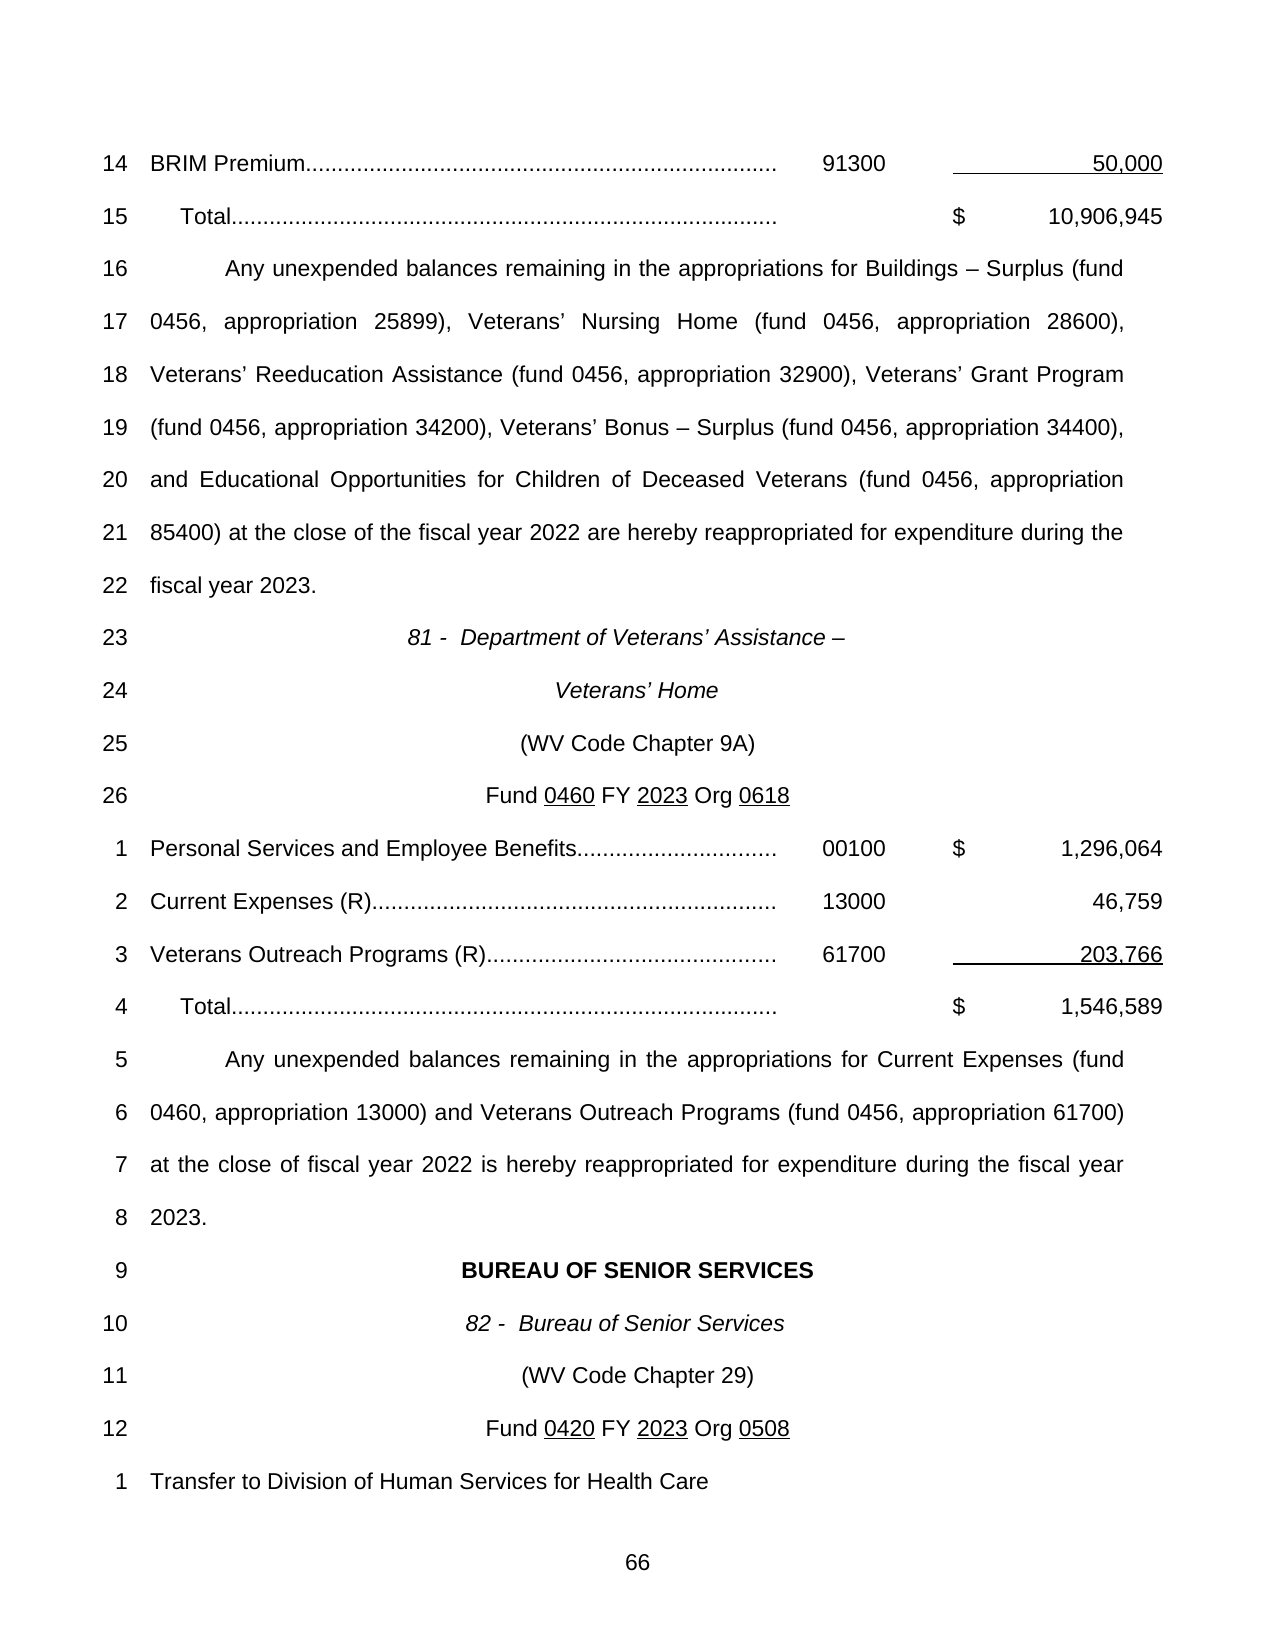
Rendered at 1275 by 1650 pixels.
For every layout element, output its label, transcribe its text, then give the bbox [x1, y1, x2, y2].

text Current Expenses (R) 13000 46,759 [150, 888, 1125, 914]
text Veterans Outreach Programs (R) 61700 203,766 [150, 941, 1125, 967]
text (WV Code Chapter 9A) [150, 730, 1125, 756]
text Total $ 10,906,945 [150, 203, 1125, 229]
text (WV Code Chapter 29) [150, 1362, 1125, 1389]
text Any unexpended balances remaining in the appropriations for Current Expenses (fund 0460, appropriation 13000) and Veterans Outreach Programs (fund 0456, appropriation 61700) at the close of fiscal year 2022 is hereby reappropriated for expenditure during the fiscal year 2023. [150, 1046, 1125, 1231]
text Transfer to Division of Human Services for Health Care [150, 1468, 1125, 1494]
text Personal Services and Employee Benefits 00100 $ 1,296,064 [150, 835, 1125, 862]
list Department of Veterans’ Assistance – [150, 624, 1125, 651]
text Total $ 1,546,589 [150, 993, 1125, 1020]
text BRIM Premium 91300 50,000 [150, 150, 1125, 176]
list Bureau of Senior Services [150, 1309, 1125, 1336]
text Fund 0420 FY 2023 Org 0508 [150, 1415, 1125, 1441]
text Any unexpended balances remaining in the appropriations for Buildings – Surplus (fund 0456, appropriation 25899), Veterans’ Nursing Home (fund 0456, appropriation 28600), Veterans’ Reeducation Assistance (fund 0456, appropriation 32900), Veterans’ Grant Program (fund 0456, appropriation 34200), Veterans’ Bonus – Surplus (fund 0456, appropriation 34400), and Educational Opportunities for Children of Deceased Veterans (fund 0456, appropriation 85400) at the close of the fiscal year 2022 are hereby reappropriated for expenditure during the fiscal year 2023. [150, 255, 1125, 598]
text BUREAU OF SENIOR SERVICES [150, 1257, 1125, 1283]
text Veterans’ Home [150, 677, 1125, 703]
text Fund 0460 FY 2023 Org 0618 [150, 782, 1125, 809]
